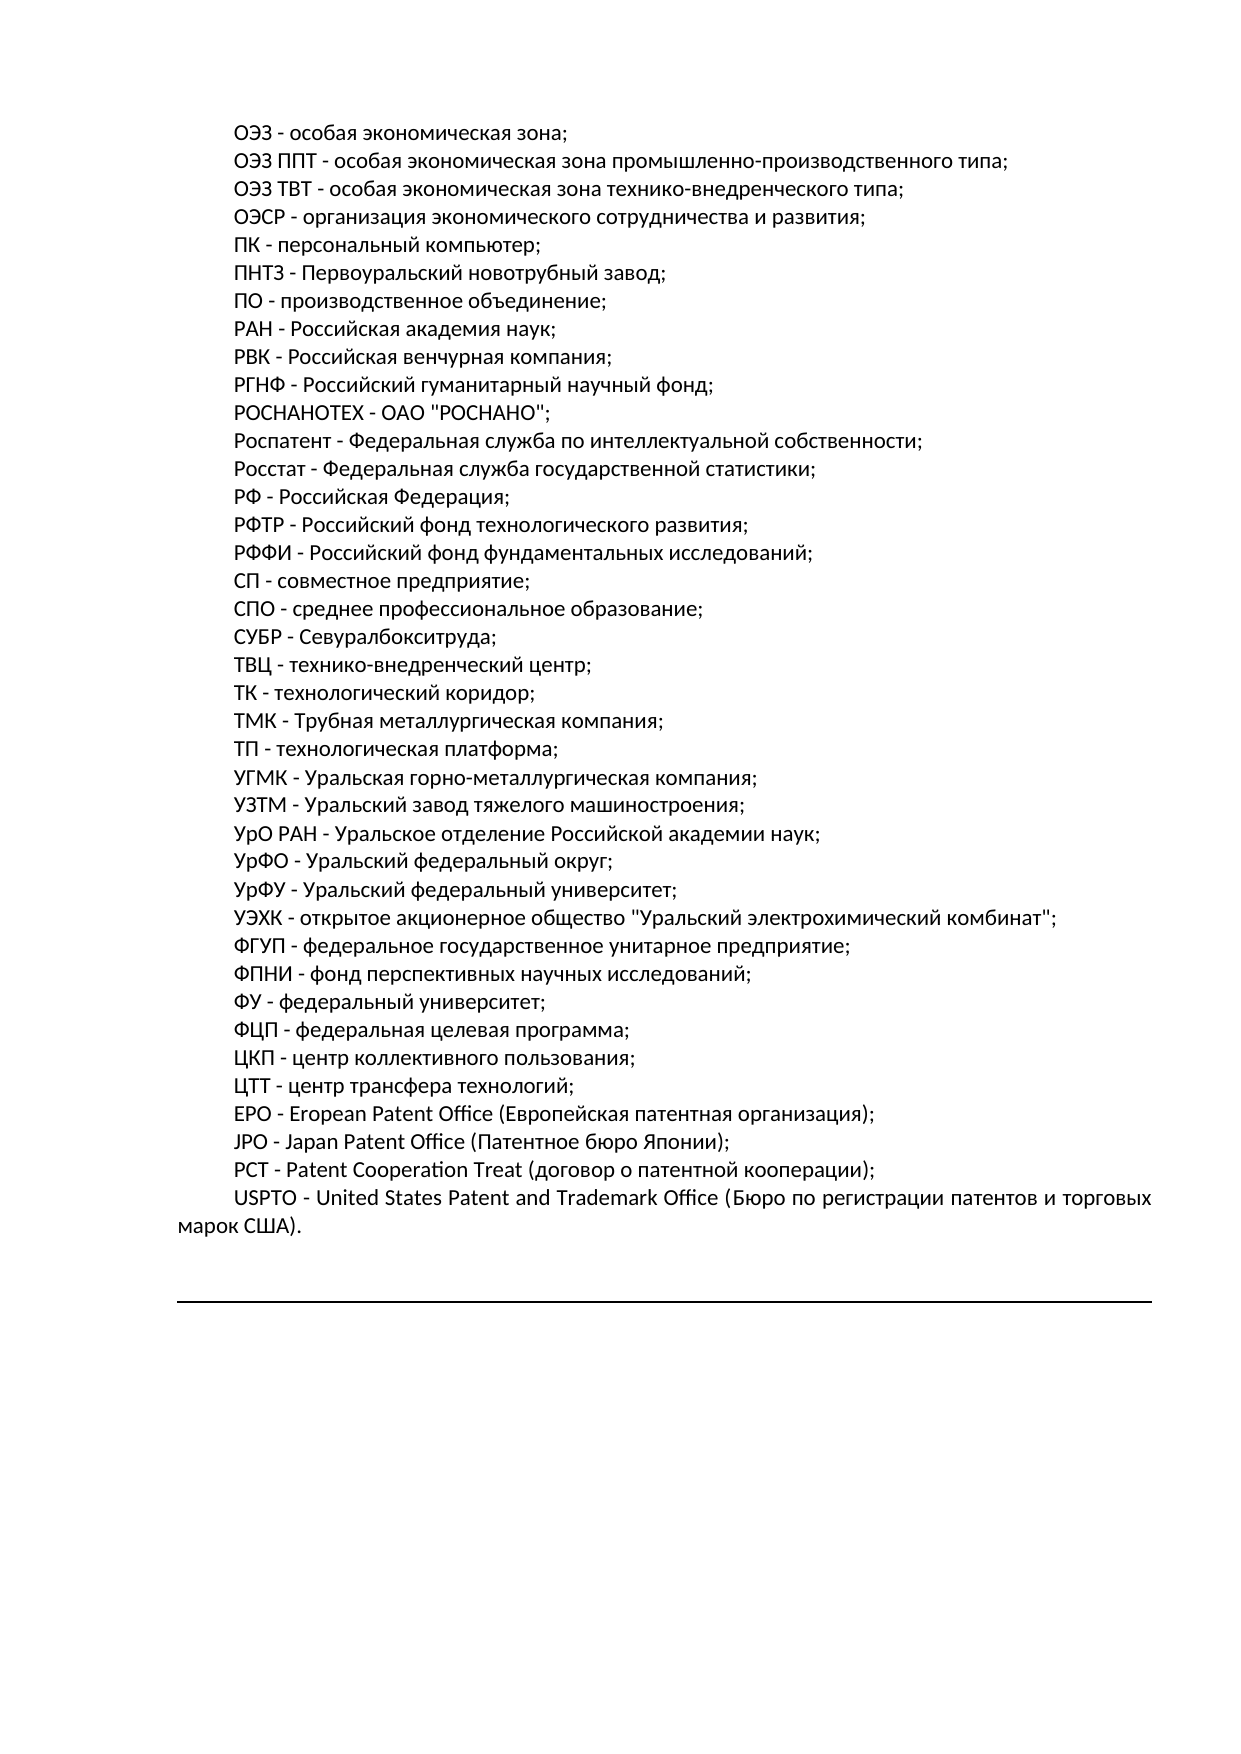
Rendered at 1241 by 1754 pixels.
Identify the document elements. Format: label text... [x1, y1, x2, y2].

text ФУ - федеральный университет; [177, 987, 1152, 1015]
text РВК - Российская венчурная компания; [177, 342, 1152, 370]
text РОСНАНОТЕХ - ОАО "РОСНАНО"; [177, 398, 1152, 426]
text ФГУП - федеральное государственное унитарное предприятие; [177, 931, 1152, 959]
text ПК - персональный компьютер; [177, 230, 1152, 258]
text ФПНИ - фонд перспективных научных исследований; [177, 959, 1152, 987]
text ТВЦ - технико-внедренческий центр; [177, 651, 1152, 678]
text ОЭСР - организация экономического сотрудничества и развития; [177, 202, 1152, 230]
text JPO - Japan Patent Office (Патентное бюро Японии); [177, 1127, 1152, 1155]
text EPO - Eropean Patent Office (Европейская патентная организация); [177, 1099, 1152, 1127]
text УЗТМ - Уральский завод тяжелого машиностроения; [177, 791, 1152, 819]
text ОЭЗ - особая экономическая зона; [177, 118, 1152, 146]
text ЦКП - центр коллективного пользования; [177, 1043, 1152, 1071]
text РФФИ - Российский фонд фундаментальных исследований; [177, 538, 1152, 566]
text РФ - Российская Федерация; [177, 482, 1152, 510]
text СП - совместное предприятие; [177, 566, 1152, 594]
text УГМК - Уральская горно-металлургическая компания; [177, 763, 1152, 791]
text ОЭЗ ТВТ - особая экономическая зона технико-внедренческого типа; [177, 174, 1152, 202]
text ОЭЗ ППТ - особая экономическая зона промышленно-производственного типа; [177, 146, 1152, 174]
text ФЦП - федеральная целевая программа; [177, 1015, 1152, 1043]
text РФТР - Российский фонд технологического развития; [177, 510, 1152, 538]
text ТМК - Трубная металлургическая компания; [177, 707, 1152, 734]
text РГНФ - Российский гуманитарный научный фонд; [177, 370, 1152, 398]
text ПНТЗ - Первоуральский новотрубный завод; [177, 258, 1152, 286]
text ПО - производственное объединение; [177, 286, 1152, 314]
text ЦТТ - центр трансфера технологий; [177, 1071, 1152, 1099]
text PCT - Patent Cooperation Treat (договор о патентной кооперации); [177, 1155, 1152, 1183]
text Росстат - Федеральная служба государственной статистики; [177, 454, 1152, 482]
text УрФУ - Уральский федеральный университет; [177, 875, 1152, 903]
text СПО - среднее профессиональное образование; [177, 594, 1152, 622]
text ТК - технологический коридор; [177, 678, 1152, 707]
text СУБР - Севуралбокситруда; [177, 622, 1152, 651]
text РАН - Российская академия наук; [177, 314, 1152, 342]
text ТП - технологическая платформа; [177, 734, 1152, 763]
text УЭХК - открытое акционерное общество "Уральский электрохимический комбинат"; [177, 903, 1152, 931]
text Роспатент - Федеральная служба по интеллектуальной собственности; [177, 426, 1152, 454]
text УрО РАН - Уральское отделение Российской академии наук; [177, 819, 1152, 847]
text УрФО - Уральский федеральный округ; [177, 847, 1152, 875]
text USPTO - United States Patent and Trademark Office (Бюро по регистрации патентов и торговых марок США). [177, 1183, 1152, 1239]
